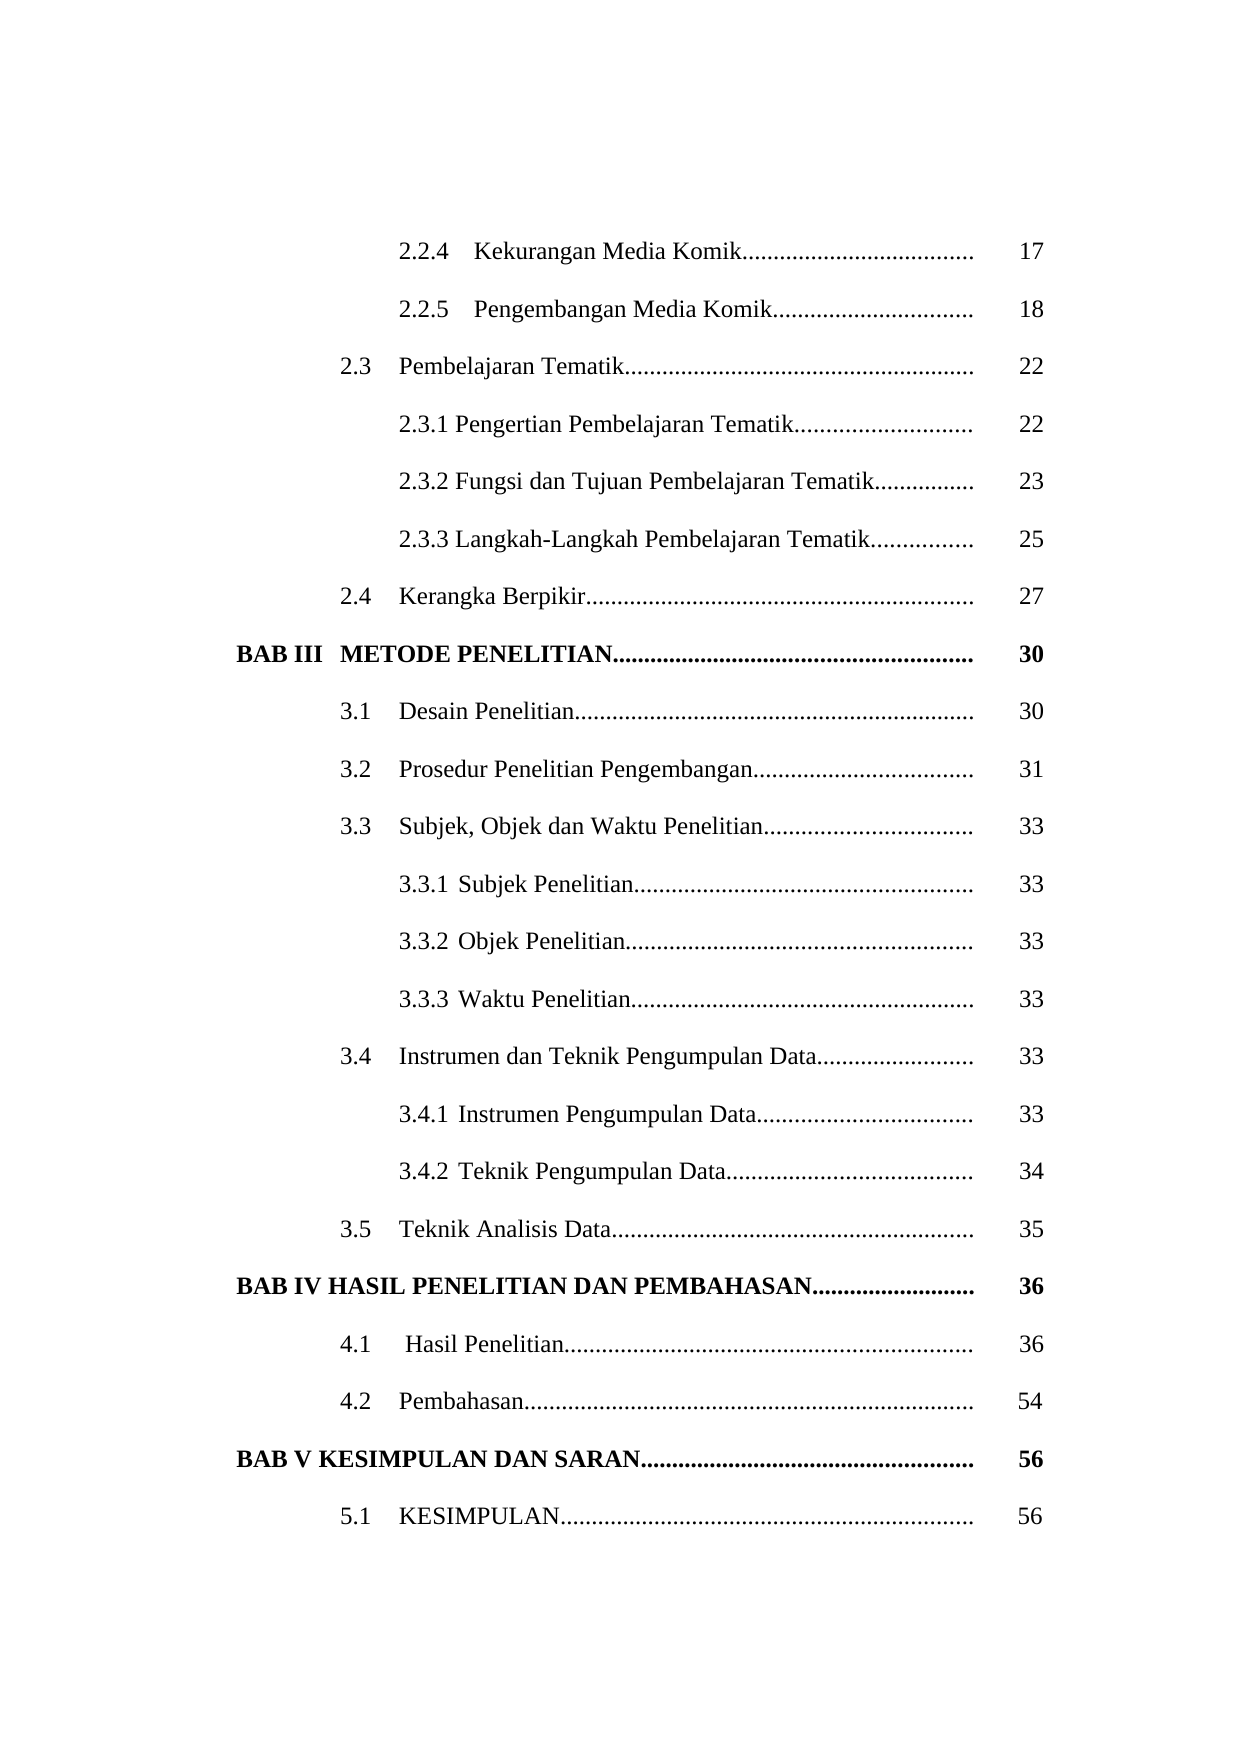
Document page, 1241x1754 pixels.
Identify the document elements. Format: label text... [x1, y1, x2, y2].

text BAB V KESIMPULAN DAN SARAN 56 [236, 1444, 1063, 1472]
text 4.1 Hasil Penelitian 36 [340, 1329, 1063, 1357]
list Prosedur Penelitian Pengembangan 31 [340, 754, 1063, 782]
list Desain Penelitian 30 [340, 696, 1063, 725]
list Teknik Analisis Data 35 [340, 1214, 1063, 1242]
text BAB III METODE PENELITIAN 30 [236, 639, 1063, 667]
list Kekurangan Media Komik 17 [399, 236, 1063, 265]
list Instrumen dan Teknik Pengumpulan Data 33 [340, 1041, 1063, 1070]
list Teknik Pengumpulan Data 34 [399, 1156, 1063, 1185]
text BAB IV HASIL PENELITIAN DAN PEMBAHASAN 36 [236, 1271, 1063, 1300]
list Instrumen Pengumpulan Data 33 [399, 1099, 1063, 1127]
list Subjek Penelitian 33 [399, 869, 1063, 897]
list Subjek, Objek dan Waktu Penelitian 33 [340, 811, 1063, 840]
list Pembelajaran Tematik 22 2.3.1 Pengertian Pembelajaran Tematik 22 [340, 351, 1063, 437]
list Pengembangan Media Komik 18 [399, 294, 1063, 322]
list 2.3.2 Fungsi dan Tujuan Pembelajaran Tematik 23 2.3.3 Langkah-Langkah Pembelajaran Tematik 25 [399, 466, 1063, 552]
list Objek Penelitian 33 [399, 926, 1063, 955]
text 4.2 Pembahasan 54 [340, 1386, 1063, 1415]
list Waktu Penelitian 33 [399, 984, 1063, 1012]
text 5.1 KESIMPULAN 56 [340, 1501, 1063, 1530]
list Kerangka Berpikir 27 [340, 581, 1063, 610]
